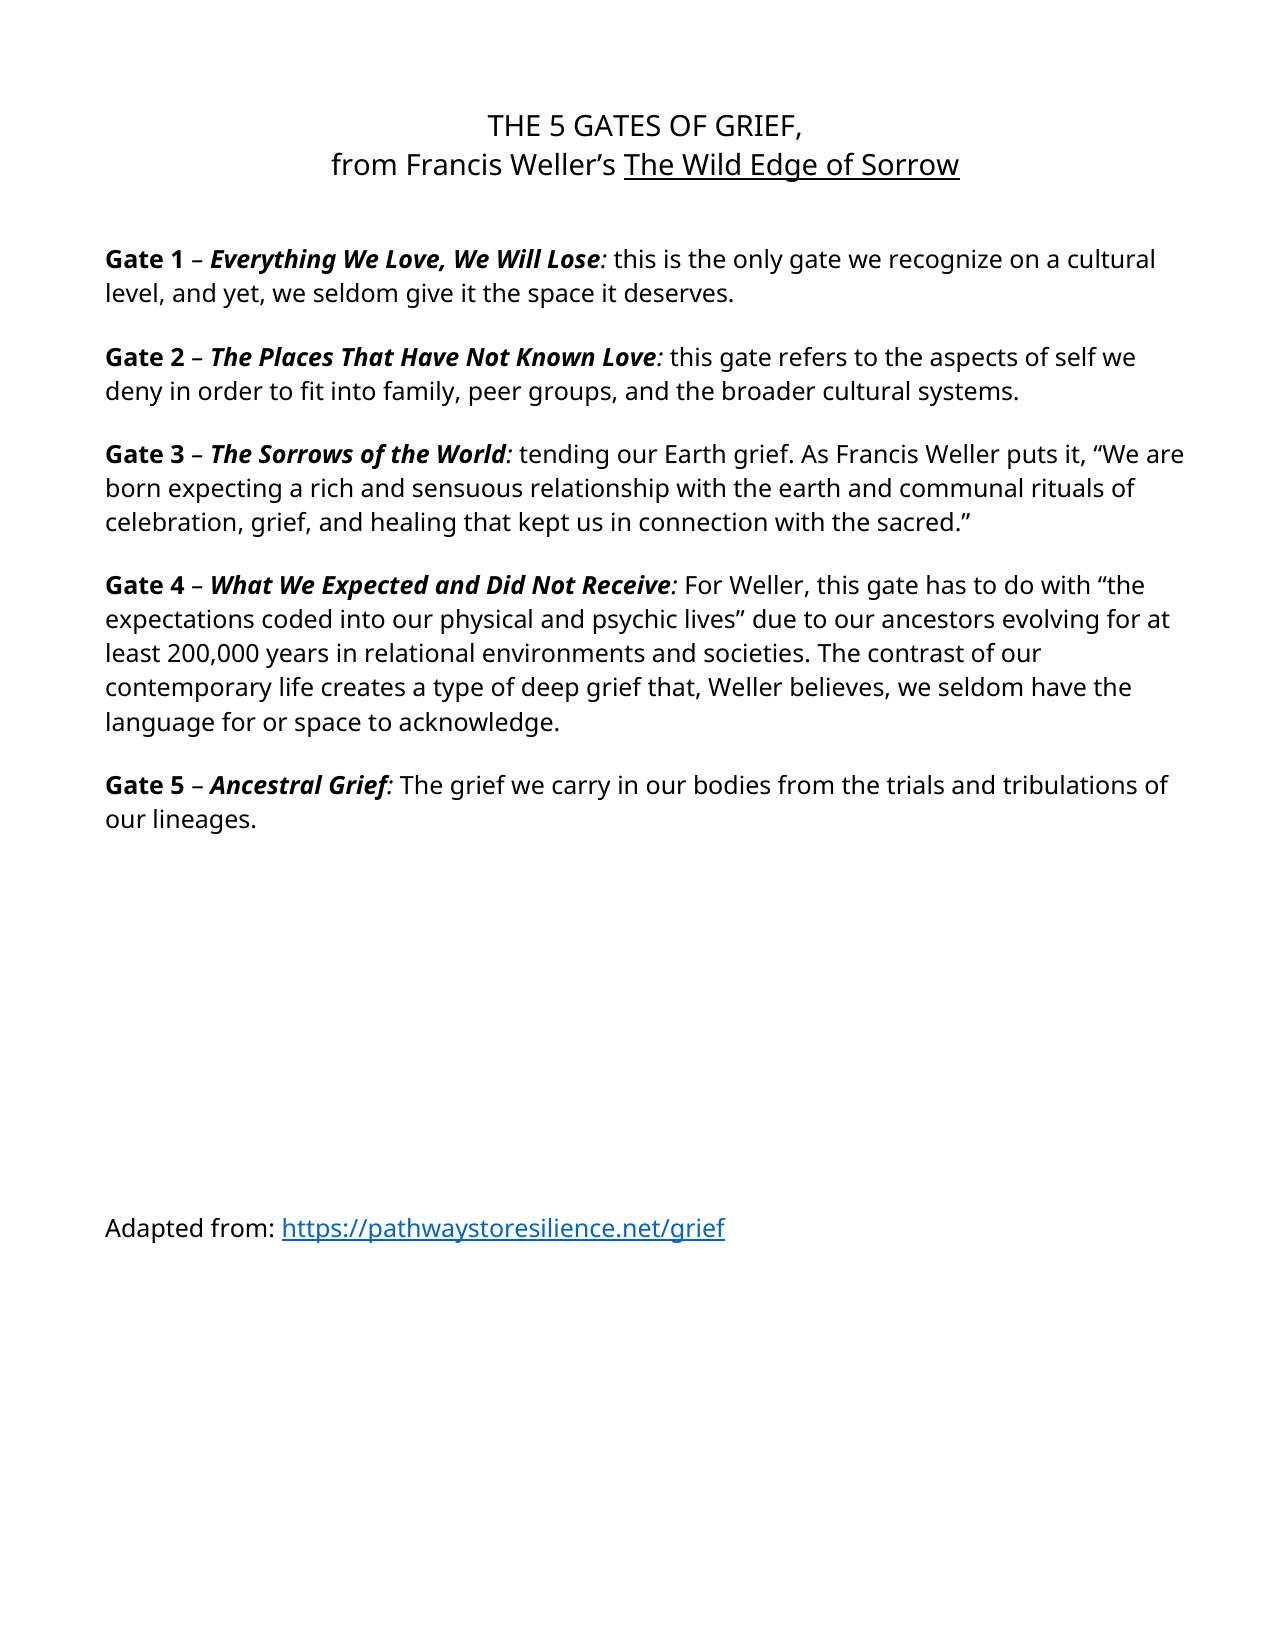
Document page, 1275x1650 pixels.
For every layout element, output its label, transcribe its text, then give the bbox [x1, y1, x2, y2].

text from Francis Weller’s The Wild Edge of Sorrow [105, 145, 1185, 184]
text Gate 3 – The Sorrows of the World: tending our Earth grief. As Francis Weller puts it, “We are born expecting a rich and sensuous relationship with the earth and communal rituals of celebration, grief, and healing that kept us in connection with the sacred.” [105, 437, 1185, 539]
text Gate 4 – What We Expected and Did Not Receive: For Weller, this gate has to do with “the expectations coded into our physical and psychic lives” due to our ancestors evolving for at least 200,000 years in relational environments and societies. The contrast of our contemporary life creates a type of deep grief that, Weller believes, we seldom have the language for or space to acknowledge. [105, 568, 1185, 738]
text Gate 5 – Ancestral Grief: The grief we carry in our bodies from the trials and tribulations of our lineages. [105, 767, 1185, 836]
text Gate 2 – The Places That Have Not Known Love: this gate refers to the aspects of self we deny in order to fit into family, peer groups, and the broader cultural systems. [105, 339, 1185, 407]
text THE 5 GATES OF GRIEF, [105, 105, 1185, 145]
text Gate 1 – Everything We Love, We Will Lose: this is the only gate we recognize on a cultural level, and yet, we seldom give it the space it deserves. [105, 242, 1185, 310]
text Adapted from: https://pathwaystoresilience.net/grief [105, 1210, 1185, 1244]
